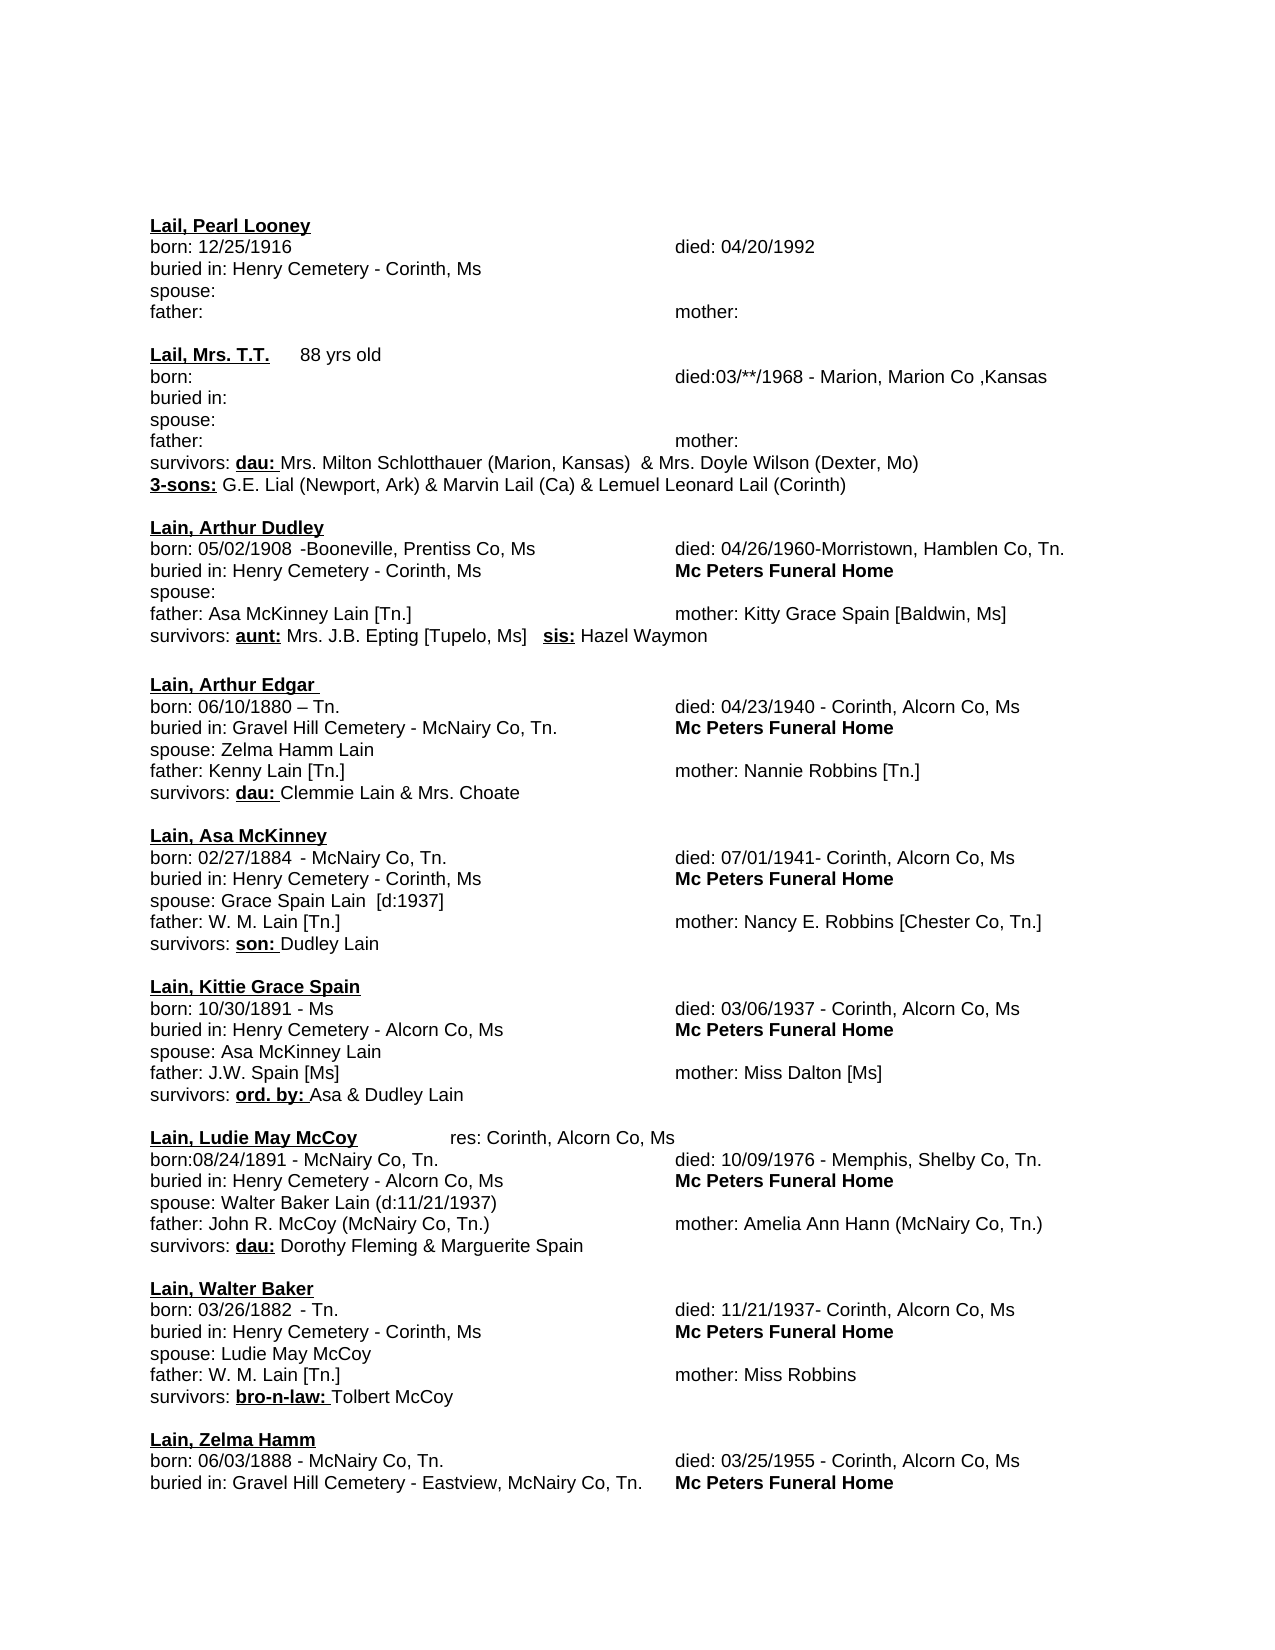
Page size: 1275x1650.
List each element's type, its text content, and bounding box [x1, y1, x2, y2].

text spouse: Ludie May McCoy [150, 1342, 1125, 1364]
text spouse: Walter Baker Lain (d:11/21/1937) father: John R. McCoy (McNairy Co, Tn.) mother: Amelia Ann Hann (McNairy Co, Tn.) [150, 1191, 1125, 1234]
text spouse: [150, 279, 1125, 301]
text buried in: Henry Cemetery - Alcorn Co, Ms Mc Peters Funeral Home [150, 1170, 1125, 1191]
text buried in: Gravel Hill Cemetery - McNairy Co, Tn. Mc Peters Funeral Home [150, 717, 1125, 739]
text survivors: bro-n-law: Tolbert McCoy [150, 1386, 1125, 1407]
text survivors: dau: Mrs. Milton Schlotthauer (Marion, Kansas) & Mrs. Doyle Wilson (Dexter, Mo) [150, 452, 1125, 473]
text spouse: Grace Spain Lain [d:1937] [150, 889, 1125, 911]
text born: 02/27/1884 - McNairy Co, Tn. died: 07/01/1941- Corinth, Alcorn Co, Ms [150, 846, 1125, 868]
text Lail, Pearl Looney [150, 215, 1125, 236]
text buried in: Henry Cemetery - Corinth, Ms [150, 258, 1125, 279]
text buried in: [150, 387, 1125, 409]
text 3-sons: G.E. Lial (Newport, Ark) & Marvin Lail (Ca) & Lemuel Leonard Lail (Corinth) [150, 473, 1125, 495]
text Lain, Zelma Hamm [150, 1429, 1125, 1450]
text born: 06/10/1880 – Tn. died: 04/23/1940 - Corinth, Alcorn Co, Ms [150, 696, 1125, 717]
text Lain, Kittie Grace Spain [150, 976, 1125, 997]
text Lain, Arthur Dudley [150, 517, 1125, 538]
text spouse: [150, 581, 1125, 603]
text spouse: Asa McKinney Lain father: J.W. Spain [Ms] mother: Miss Dalton [Ms] [150, 1041, 1125, 1084]
text Lain, Walter Baker [150, 1278, 1125, 1299]
text survivors: aunt: Mrs. J.B. Epting [Tupelo, Ms] sis: Hazel Waymon [150, 624, 1125, 646]
text buried in: Henry Cemetery - Corinth, Ms Mc Peters Funeral Home [150, 1321, 1125, 1342]
text born: 10/30/1891 - Ms died: 03/06/1937 - Corinth, Alcorn Co, Ms [150, 997, 1125, 1019]
text buried in: Henry Cemetery - Corinth, Ms Mc Peters Funeral Home [150, 868, 1125, 889]
text survivors: son: Dudley Lain [150, 933, 1125, 954]
text spouse: Zelma Hamm Lain [150, 739, 1125, 760]
text born: 03/26/1882 - Tn. died: 11/21/1937- Corinth, Alcorn Co, Ms [150, 1299, 1125, 1321]
text buried in: Henry Cemetery - Alcorn Co, Ms Mc Peters Funeral Home [150, 1019, 1125, 1041]
text father: Asa McKinney Lain [Tn.] mother: Kitty Grace Spain [Baldwin, Ms] [150, 603, 1125, 624]
text father: mother: [150, 301, 1125, 322]
text survivors: ord. by: Asa & Dudley Lain [150, 1084, 1125, 1105]
text Lain, Asa McKinney [150, 825, 1125, 846]
text born: 05/02/1908 -Booneville, Prentiss Co, Ms died: 04/26/1960-Morristown, Hamblen Co, Tn. [150, 538, 1125, 560]
text survivors: dau: Dorothy Fleming & Marguerite Spain [150, 1234, 1125, 1256]
text buried in: Gravel Hill Cemetery - Eastview, McNairy Co, Tn. Mc Peters Funeral Home [150, 1472, 1125, 1493]
text born: 06/03/1888 - McNairy Co, Tn. died: 03/25/1955 - Corinth, Alcorn Co, Ms [150, 1450, 1125, 1472]
text born: died:03/**/1968 - Marion, Marion Co ,Kansas [150, 366, 1125, 387]
text Lain, Ludie May McCoy res: Corinth, Alcorn Co, Ms [150, 1127, 1125, 1148]
text born: 12/25/1916 died: 04/20/1992 [150, 236, 1125, 258]
text father: W. M. Lain [Tn.] mother: Miss Robbins [150, 1364, 1125, 1386]
text father: W. M. Lain [Tn.] mother: Nancy E. Robbins [Chester Co, Tn.] [150, 911, 1125, 933]
text spouse: father: mother: [150, 409, 1125, 452]
text buried in: Henry Cemetery - Corinth, Ms Mc Peters Funeral Home [150, 560, 1125, 581]
text Lain, Arthur Edgar [150, 674, 1125, 696]
text father: Kenny Lain [Tn.] mother: Nannie Robbins [Tn.] [150, 760, 1125, 782]
text survivors: dau: Clemmie Lain & Mrs. Choate [150, 782, 1125, 803]
text Lail, Mrs. T.T. 88 yrs old [150, 344, 1125, 366]
text born:08/24/1891 - McNairy Co, Tn. died: 10/09/1976 - Memphis, Shelby Co, Tn. [150, 1148, 1125, 1170]
